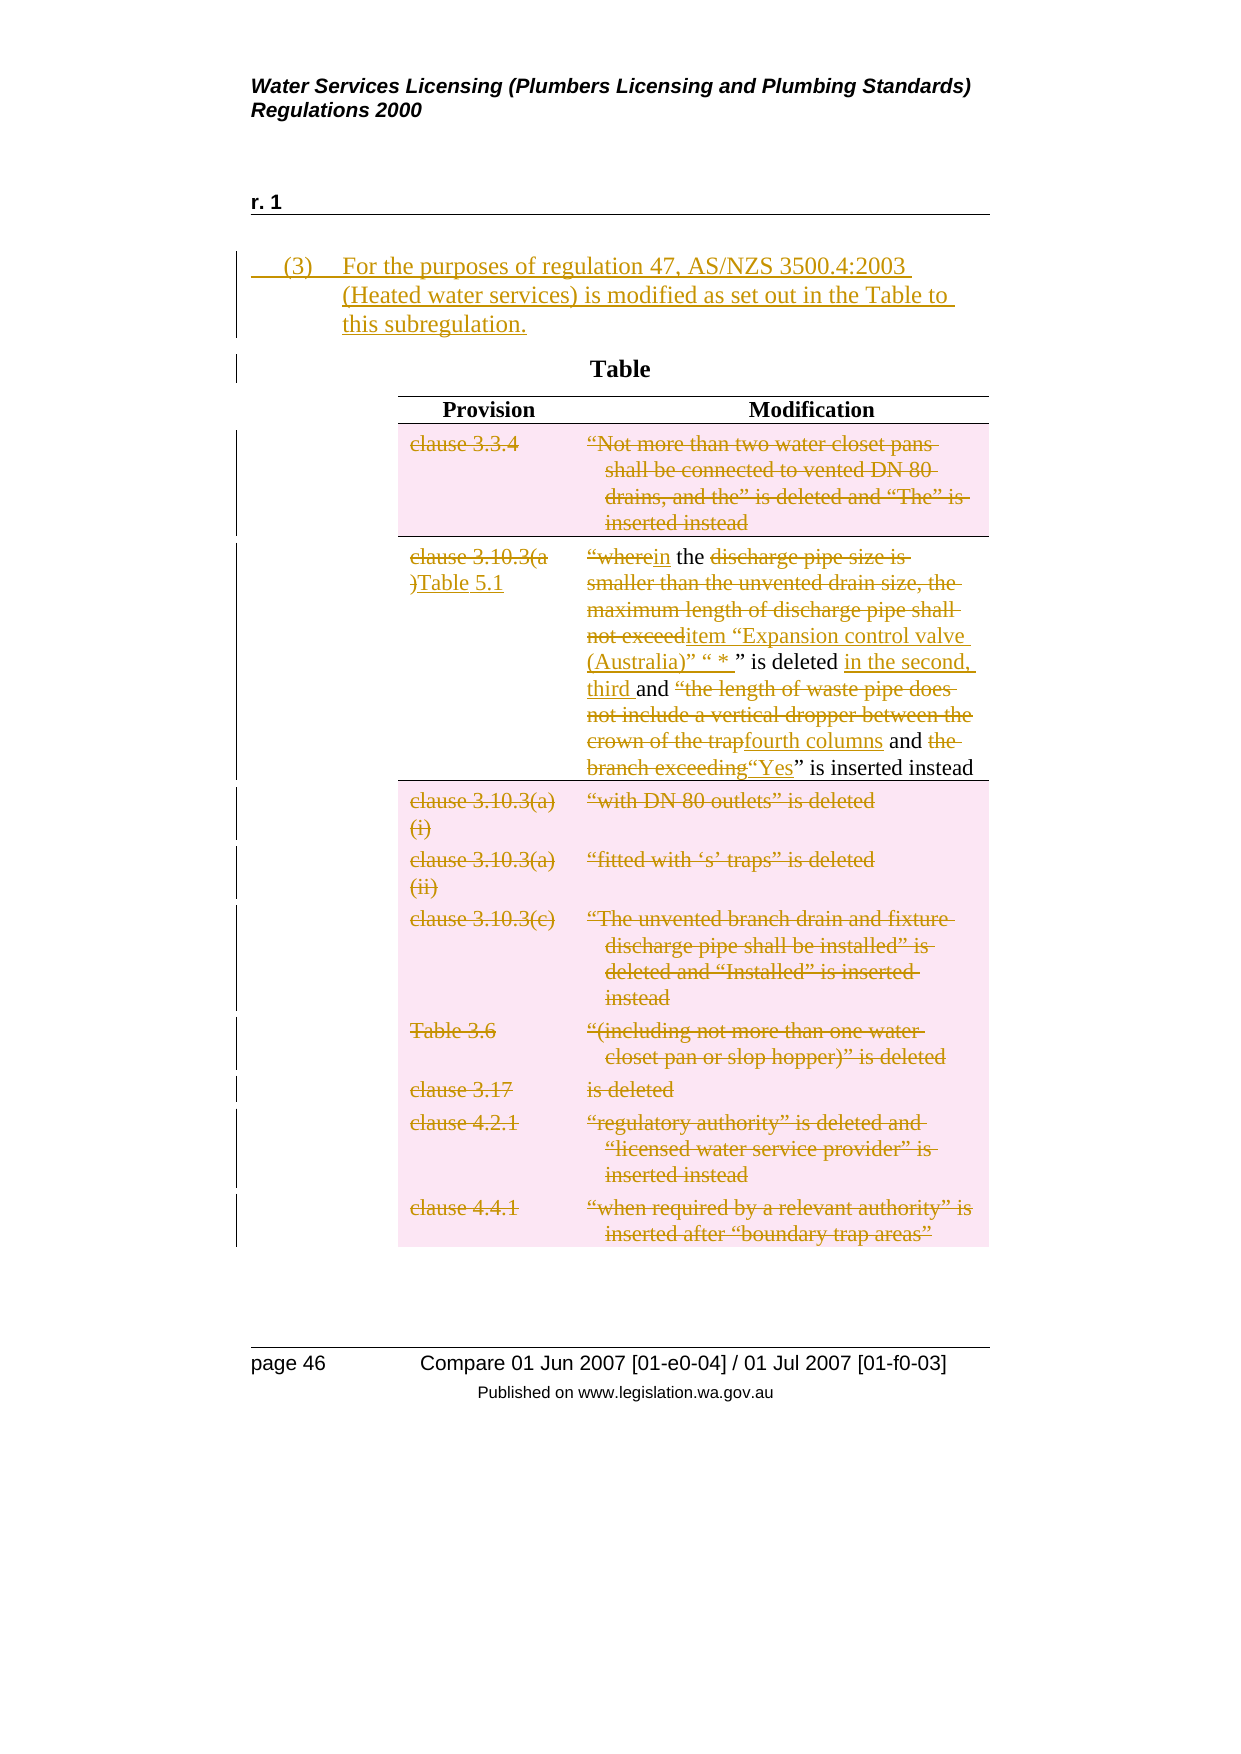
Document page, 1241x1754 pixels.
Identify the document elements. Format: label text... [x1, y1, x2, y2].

table_header Modification [575, 397, 989, 423]
table_cell [398, 537, 575, 780]
table_cell the ” is deleted and and ” is inserted instead [575, 537, 989, 780]
subtitle Table [251, 354, 990, 383]
table_header Provision [398, 397, 575, 423]
